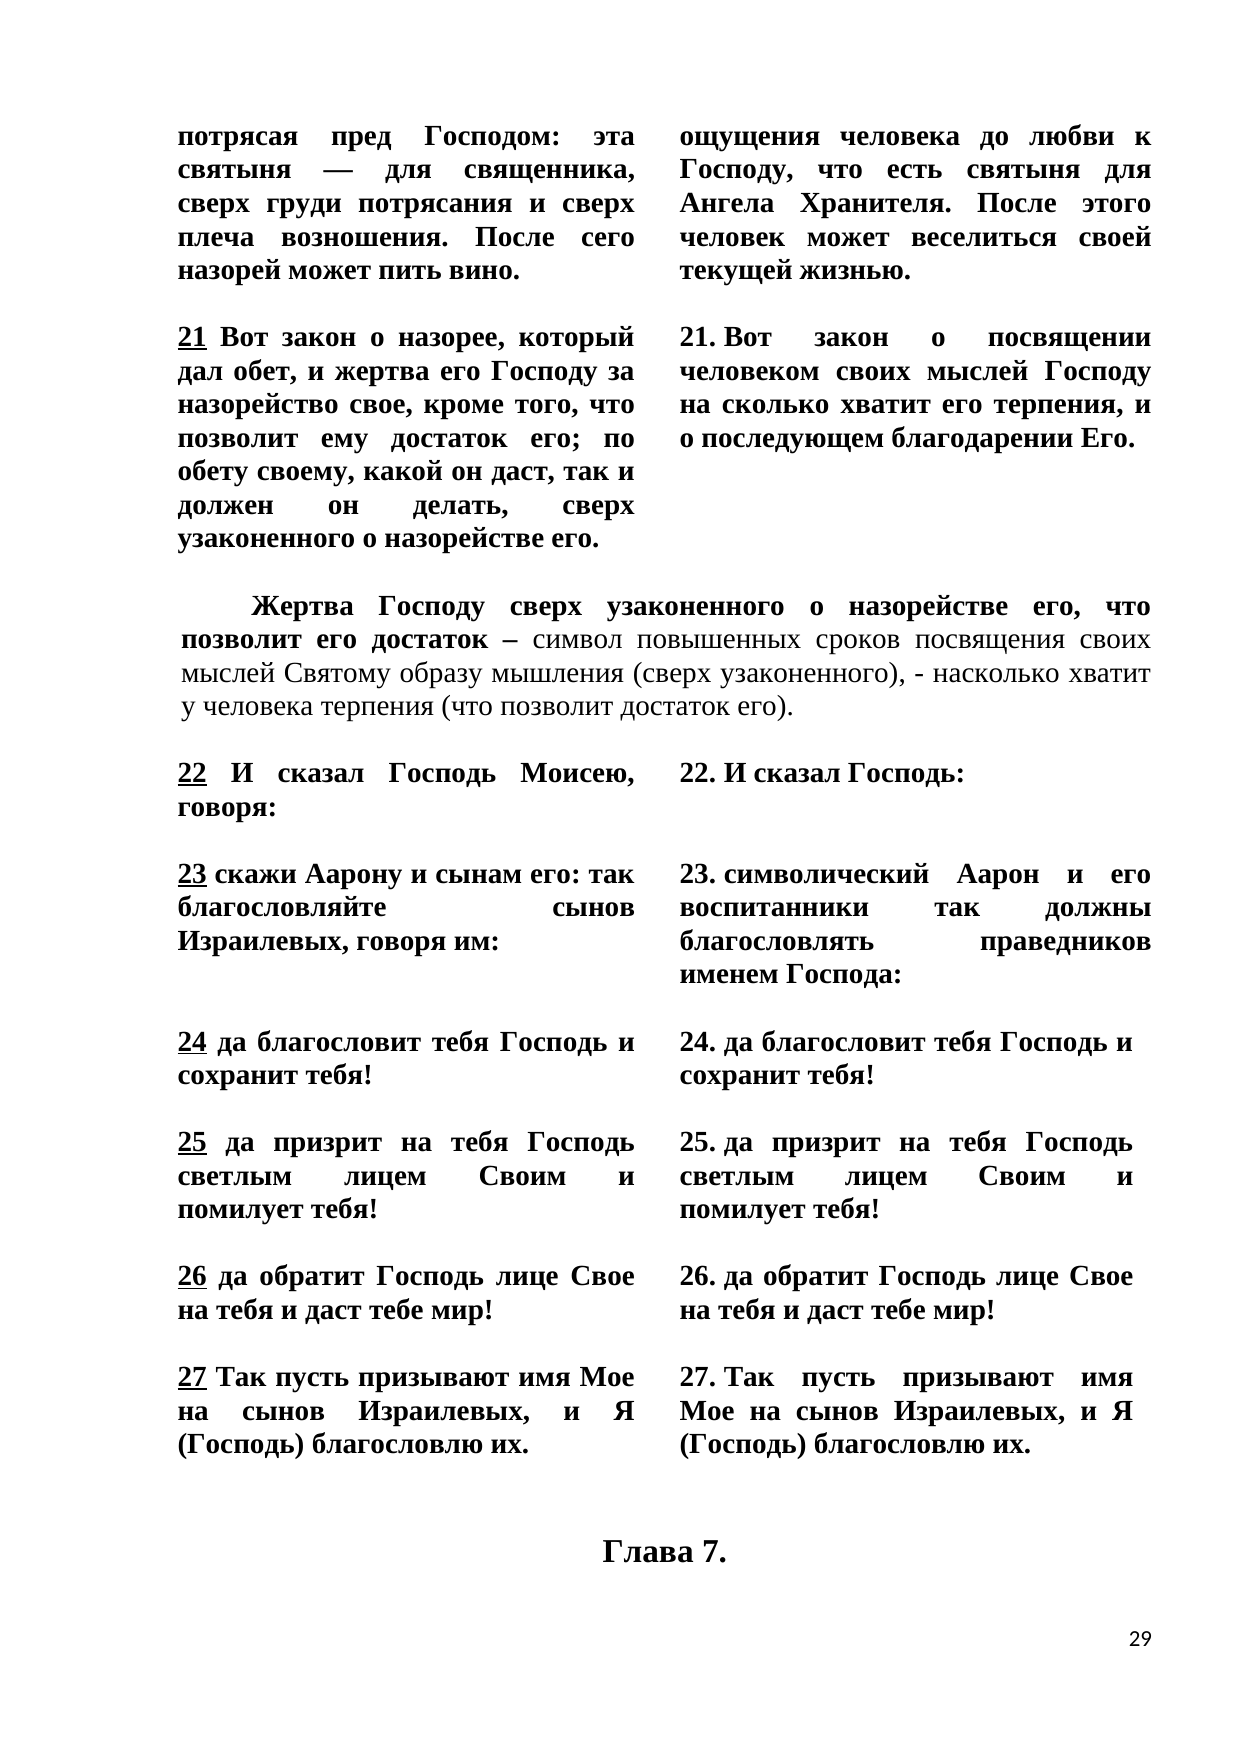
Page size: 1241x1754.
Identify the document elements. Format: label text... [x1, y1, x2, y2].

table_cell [664, 118, 1163, 319]
table_cell 23 скажи Аарону и сынам его: так благословляйте сынов Израилевых, говоря им: [166, 856, 664, 1024]
table_cell 21 Вот закон о назорее, который дал обет, и жертва его Господу за назорейство свое, кроме того, что позволит ему достаток его; по обету своему, какой он даст, так и должен он делать, сверх узаконенного о назорействе его. [166, 319, 664, 588]
table_cell И сказал Господь: [664, 755, 1163, 856]
table_cell да призрит на тебя Господь светлым лицем Своим и помилует тебя! [664, 1124, 1163, 1258]
table_cell Вот закон о посвящении человеком своих мыслей Господу на сколько хватит его терпения, и о последующем благодарении Его. [664, 319, 1163, 588]
table_cell символический Аарон и его воспитанники так должны благословлять праведников именем Господа: [664, 856, 1163, 1024]
table_cell 25 да призрит на тебя Господь светлым лицем Своим и помилует тебя! [166, 1124, 664, 1258]
table_cell 24 да благословит тебя Господь и сохранит тебя! [166, 1024, 664, 1124]
table_cell да обратит Господь лице Свое на тебя и даст тебе мир! [664, 1259, 1163, 1359]
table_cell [166, 118, 664, 319]
text Глава 7. [177, 1532, 1152, 1570]
table_cell 22 И сказал Господь Моисею, говоря: [166, 755, 664, 856]
table_cell 27 Так пусть призывают имя Мое на сынов Израилевых, и Я (Господь) благословлю их. [166, 1359, 664, 1493]
table_cell да благословит тебя Господь и сохранит тебя! [664, 1024, 1163, 1124]
table_cell 26 да обратит Господь лице Свое на тебя и даст тебе мир! [166, 1259, 664, 1359]
table_cell Жертва Господу сверх узаконенного о назорействе его, что позволит его достаток – символ повышенных сроков посвящения своих мыслей Святому образу мышления (сверх узаконенного), - насколько хватит у человека терпения (что позволит достаток его). [166, 588, 1163, 755]
table_cell Так пусть призывают имя Мое на сынов Израилевых, и Я (Господь) благословлю их. [664, 1359, 1163, 1493]
